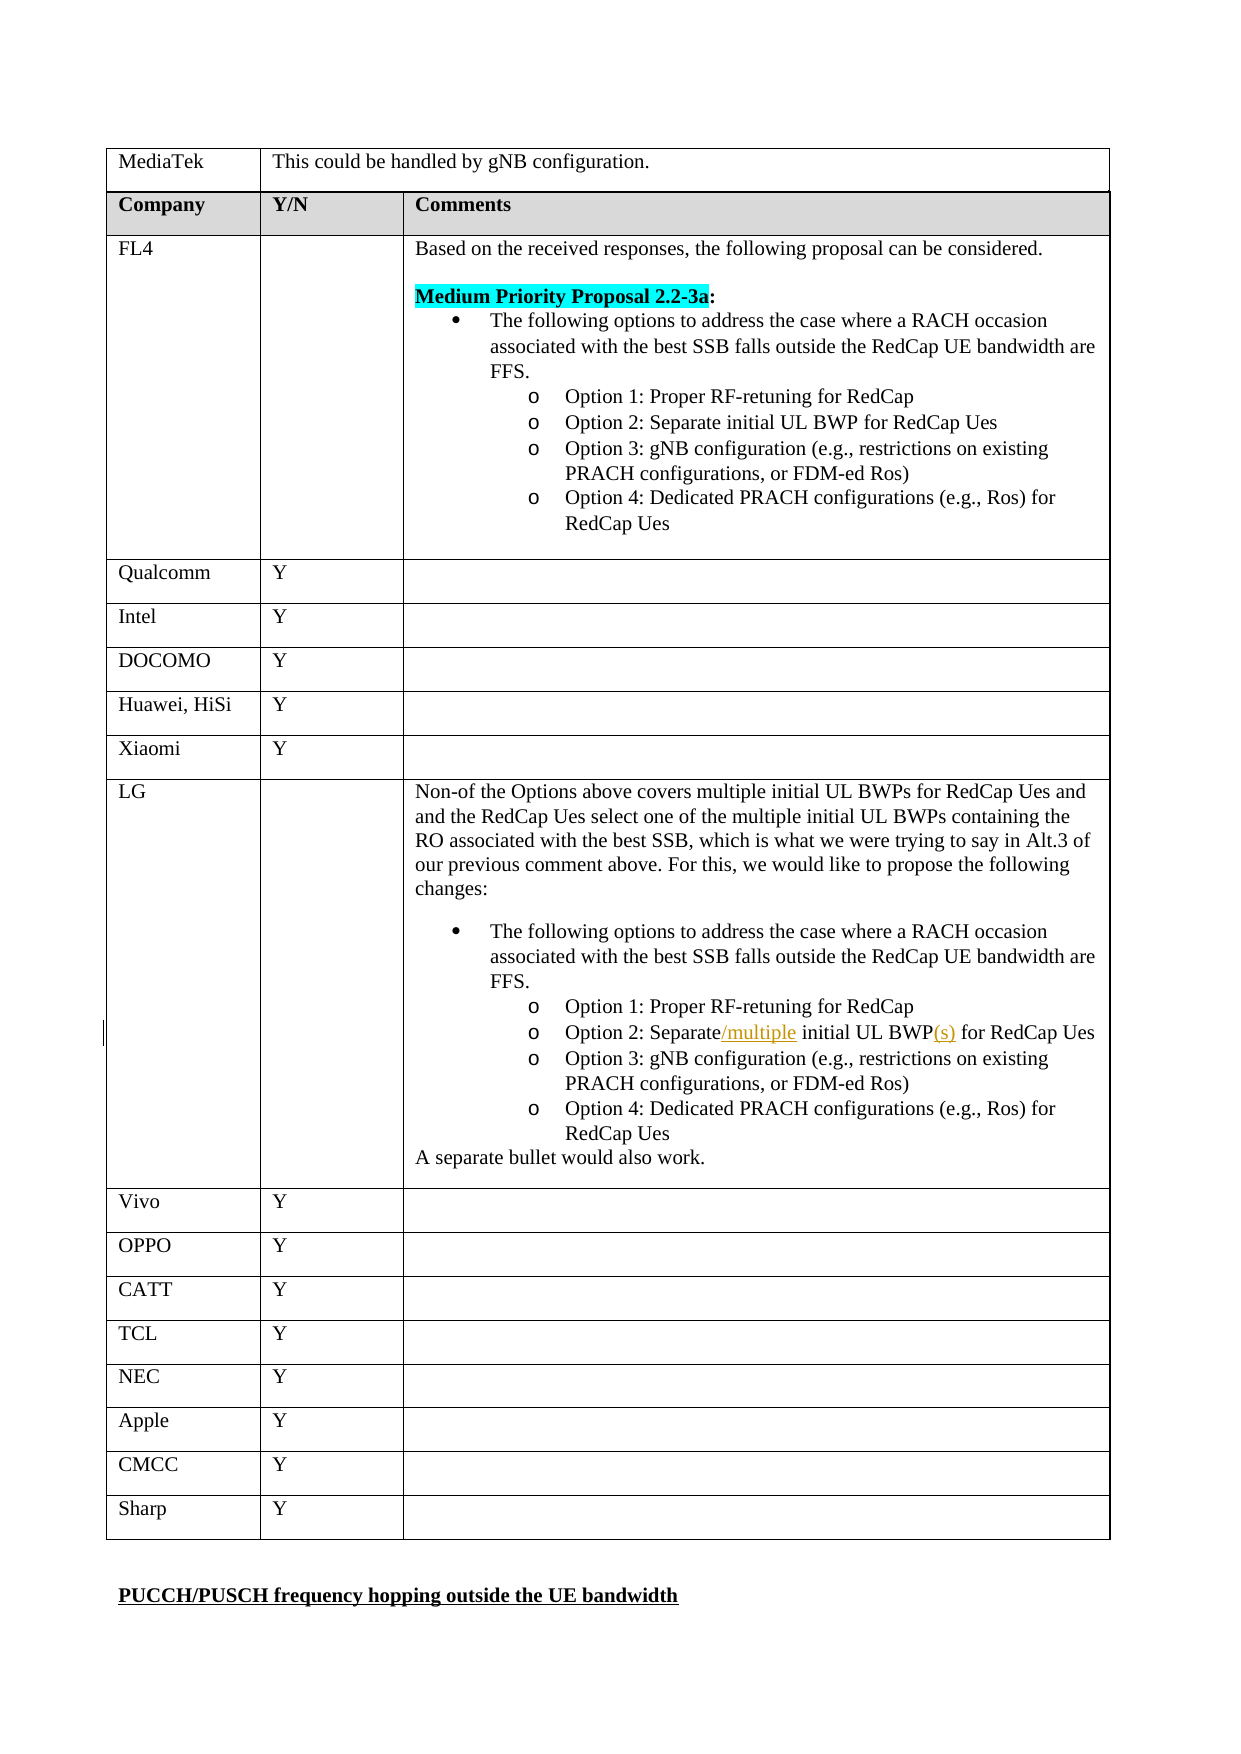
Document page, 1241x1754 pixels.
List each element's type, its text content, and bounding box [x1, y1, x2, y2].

table_cell [404, 1452, 1109, 1495]
table_cell Xiaomi [107, 736, 260, 778]
table_cell CATT [107, 1277, 260, 1319]
table_cell Y [261, 1496, 403, 1539]
table_cell Y [261, 1277, 403, 1319]
table_cell FL4 [107, 236, 260, 559]
table_cell [404, 648, 1109, 691]
table_cell LG [107, 780, 260, 1188]
table_cell Y [261, 1408, 403, 1451]
table_cell Company [107, 193, 260, 235]
table_cell Y [261, 1233, 403, 1276]
table_cell Vivo [107, 1189, 260, 1232]
table_cell Huawei, HiSi [107, 692, 260, 734]
table_cell OPPO [107, 1233, 260, 1276]
table_cell This could be handled by gNB configuration. [261, 149, 1109, 191]
table_cell [404, 560, 1109, 603]
table_cell [404, 604, 1109, 647]
table_cell [404, 1189, 1109, 1232]
table_cell Sharp [107, 1496, 260, 1539]
table_cell Y [261, 1321, 403, 1363]
table_cell [261, 780, 403, 1188]
table_cell Non-of the Options above covers multiple initial UL BWPs for RedCap Ues and and the RedCap Ues select one of the multiple initial UL BWPs containing the RO associated with the best SSB, which is what we were trying to say in Alt.3 of our previous comment above. For this, we would like to propose the following changes: The following options to address the case where a RACH occasion associated with the best SSB falls outside the RedCap UE bandwidth are FFS. Option 1: Proper RF-retuning for RedCap Option 2: Separate initial UL BWP for RedCap Ues Option 3: gNB configuration (e.g., restrictions on existing PRACH configurations, or FDM-ed Ros) Option 4: Dedicated PRACH configurations (e.g., Ros) for RedCap Ues A separate bullet would also work. [404, 780, 1109, 1188]
table_cell NEC [107, 1365, 260, 1407]
table_cell Apple [107, 1408, 260, 1451]
table_cell Y [261, 1452, 403, 1495]
table_cell [404, 1408, 1109, 1451]
table_cell Y [261, 736, 403, 778]
text PUCCH/PUSCH frequency hopping outside the UE bandwidth [118, 1583, 1122, 1607]
table_cell [261, 236, 403, 559]
table_cell Intel [107, 604, 260, 647]
table_cell MediaTek [107, 149, 260, 191]
table_cell Based on the received responses, the following proposal can be considered. Medium Priority Proposal 2.2-3a: The following options to address the case where a RACH occasion associated with the best SSB falls outside the RedCap UE bandwidth are FFS. Option 1: Proper RF-retuning for RedCap Option 2: Separate initial UL BWP for RedCap Ues Option 3: gNB configuration (e.g., restrictions on existing PRACH configurations, or FDM-ed Ros) Option 4: Dedicated PRACH configurations (e.g., Ros) for RedCap Ues [404, 236, 1109, 559]
table_cell [404, 736, 1109, 778]
table_cell [404, 1321, 1109, 1363]
table_cell Comments [404, 193, 1109, 235]
table_cell Y [261, 560, 403, 603]
table_cell Y [261, 1189, 403, 1232]
table_cell DOCOMO [107, 648, 260, 691]
table_cell Qualcomm [107, 560, 260, 603]
table_cell Y [261, 1365, 403, 1407]
table_cell Y [261, 648, 403, 691]
table_cell Y [261, 692, 403, 734]
table_cell [404, 1277, 1109, 1319]
table_cell Y/N [261, 193, 403, 235]
table_cell CMCC [107, 1452, 260, 1495]
table_cell [404, 1365, 1109, 1407]
table_cell [404, 692, 1109, 734]
table_cell Y [261, 604, 403, 647]
table_cell [404, 1496, 1109, 1539]
table_cell [404, 1233, 1109, 1276]
table_cell TCL [107, 1321, 260, 1363]
